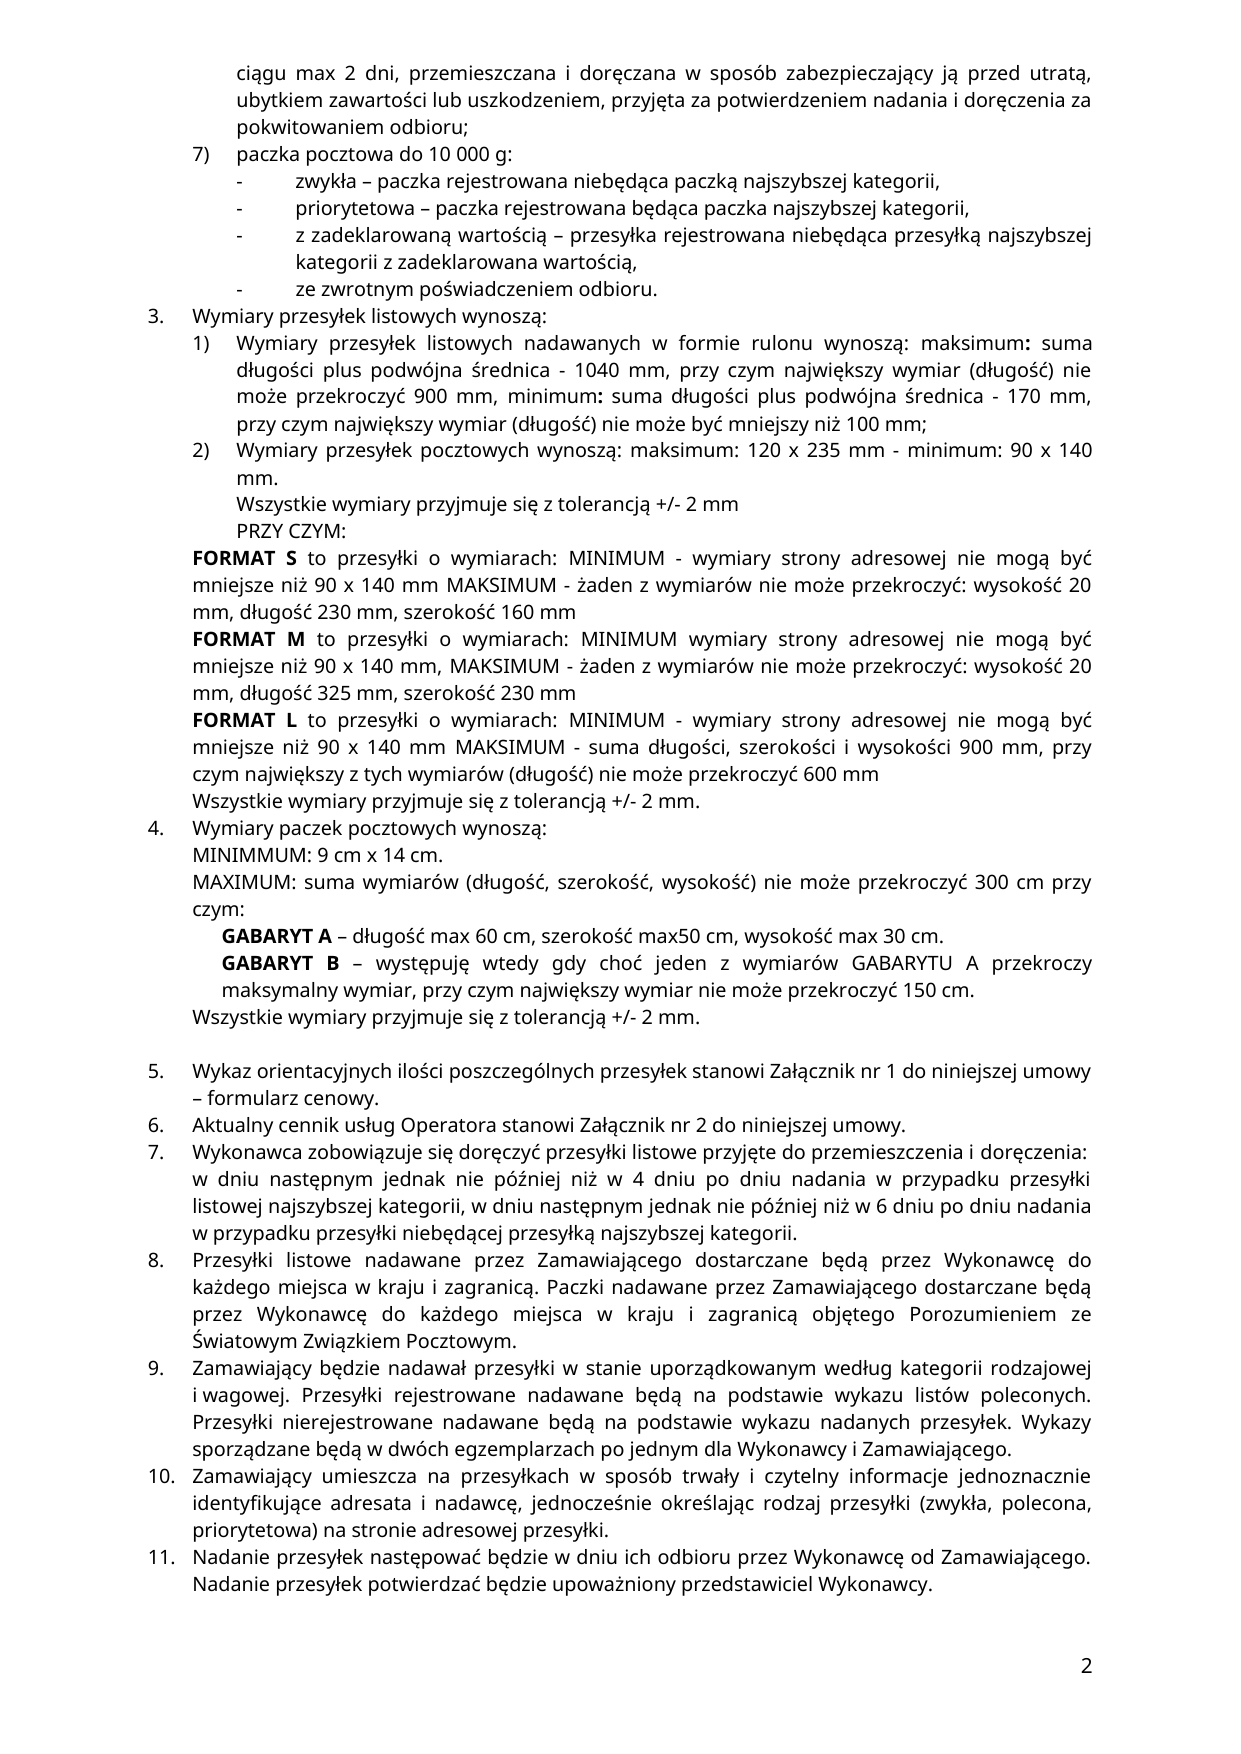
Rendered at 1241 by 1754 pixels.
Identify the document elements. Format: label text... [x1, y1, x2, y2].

text 3. Wymiary przesyłek listowych wynoszą: [148, 302, 1093, 329]
text - priorytetowa – paczka rejestrowana będąca paczka najszybszej kategorii, [148, 194, 1093, 221]
text FORMAT L to przesyłki o wymiarach: MINIMUM - wymiary strony adresowej nie mogą być mniejsze niż 90 x 140 mm MAKSIMUM - suma długości, szerokości i wysokości 900 mm, przy czym największy z tych wymiarów (długość) nie może przekroczyć 600 mm [192, 707, 1093, 787]
list Wymiary paczek pocztowych wynoszą: [148, 814, 1093, 841]
text FORMAT S to przesyłki o wymiarach: MINIMUM - wymiary strony adresowej nie mogą być mniejsze niż 90 x 140 mm MAKSIMUM - żaden z wymiarów nie może przekroczyć: wysokość 20 mm, długość 230 mm, szerokość 160 mm [192, 545, 1093, 626]
text 11. Nadanie przesyłek następować będzie w dniu ich odbioru przez Wykonawcę od Zamawiającego. Nadanie przesyłek potwierdzać będzie upoważniony przedstawiciel Wykonawcy. [148, 1543, 1093, 1597]
text 7) paczka pocztowa do 10 000 g: [148, 140, 1093, 167]
text - z zadeklarowaną wartością – przesyłka rejestrowana niebędąca przesyłką najszybszej kategorii z zadeklarowana wartością, [236, 221, 1093, 275]
text Wszystkie wymiary przyjmuje się z tolerancją +/- 2 mm [148, 491, 1093, 518]
text 5. Wykaz orientacyjnych ilości poszczególnych przesyłek stanowi Załącznik nr 1 do niniejszej umowy – formularz cenowy. [148, 1057, 1093, 1111]
text Wszystkie wymiary przyjmuje się z tolerancją +/- 2 mm. [148, 1003, 1093, 1030]
text 2) Wymiary przesyłek pocztowych wynoszą: maksimum: 120 x 235 mm - minimum: 90 x 140 mm. [192, 437, 1093, 491]
text PRZY CZYM: [148, 518, 1093, 545]
text 7. Wykonawca zobowiązuje się doręczyć przesyłki listowe przyjęte do przemieszczenia i doręczenia: w dniu następnym jednak nie później niż w 4 dniu po dniu nadania w przypadku przesyłki listowej najszybszej kategorii, w dniu następnym jednak nie później niż w 6 dniu po dniu nadania w przypadku przesyłki niebędącej przesyłką najszybszej kategorii. [148, 1138, 1093, 1246]
list GABARYT A – długość max 60 cm, szerokość max50 cm, wysokość max 30 cm. [192, 922, 1093, 949]
list MAXIMUM: suma wymiarów (długość, szerokość, wysokość) nie może przekroczyć 300 cm przy czym: [192, 868, 1093, 922]
text 9. Zamawiający będzie nadawał przesyłki w stanie uporządkowanym według kategorii rodzajowej i wagowej. Przesyłki rejestrowane nadawane będą na podstawie wykazu listów poleconych. Przesyłki nierejestrowane nadawane będą na podstawie wykazu nadanych przesyłek. Wykazy sporządzane będą w dwóch egzemplarzach po jednym dla Wykonawcy i Zamawiającego. [148, 1354, 1093, 1462]
text - ze zwrotnym poświadczeniem odbioru. [236, 275, 1093, 302]
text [192, 59, 1093, 140]
list MINIMMUM: 9 cm x 14 cm. [192, 841, 1093, 868]
text 10. Zamawiający umieszcza na przesyłkach w sposób trwały i czytelny informacje jednoznacznie identyfikujące adresata i nadawcę, jednocześnie określając rodzaj przesyłki (zwykła, polecona, priorytetowa) na stronie adresowej przesyłki. [148, 1462, 1093, 1543]
text Wszystkie wymiary przyjmuje się z tolerancją +/- 2 mm. [148, 787, 1093, 814]
text FORMAT M to przesyłki o wymiarach: MINIMUM wymiary strony adresowej nie mogą być mniejsze niż 90 x 140 mm, MAKSIMUM - żaden z wymiarów nie może przekroczyć: wysokość 20 mm, długość 325 mm, szerokość 230 mm [192, 626, 1093, 707]
text 8. Przesyłki listowe nadawane przez Zamawiającego dostarczane będą przez Wykonawcę do każdego miejsca w kraju i zagranicą. Paczki nadawane przez Zamawiającego dostarczane będą przez Wykonawcę do każdego miejsca w kraju i zagranicą objętego Porozumieniem ze Światowym Związkiem Pocztowym. [148, 1246, 1093, 1354]
text 6. Aktualny cennik usług Operatora stanowi Załącznik nr 2 do niniejszej umowy. [148, 1111, 1093, 1138]
text - zwykła – paczka rejestrowana niebędąca paczką najszybszej kategorii, [148, 167, 1093, 194]
text 1) Wymiary przesyłek listowych nadawanych w formie rulonu wynoszą: maksimum: suma długości plus podwójna średnica - 1040 mm, przy czym największy wymiar (długość) nie może przekroczyć 900 mm, minimum: suma długości plus podwójna średnica - 170 mm, przy czym największy wymiar (długość) nie może być mniejszy niż 100 mm; [192, 329, 1093, 437]
list GABARYT B – występuję wtedy gdy choć jeden z wymiarów GABARYTU A przekroczy maksymalny wymiar, przy czym największy wymiar nie może przekroczyć 150 cm. [221, 949, 1093, 1003]
